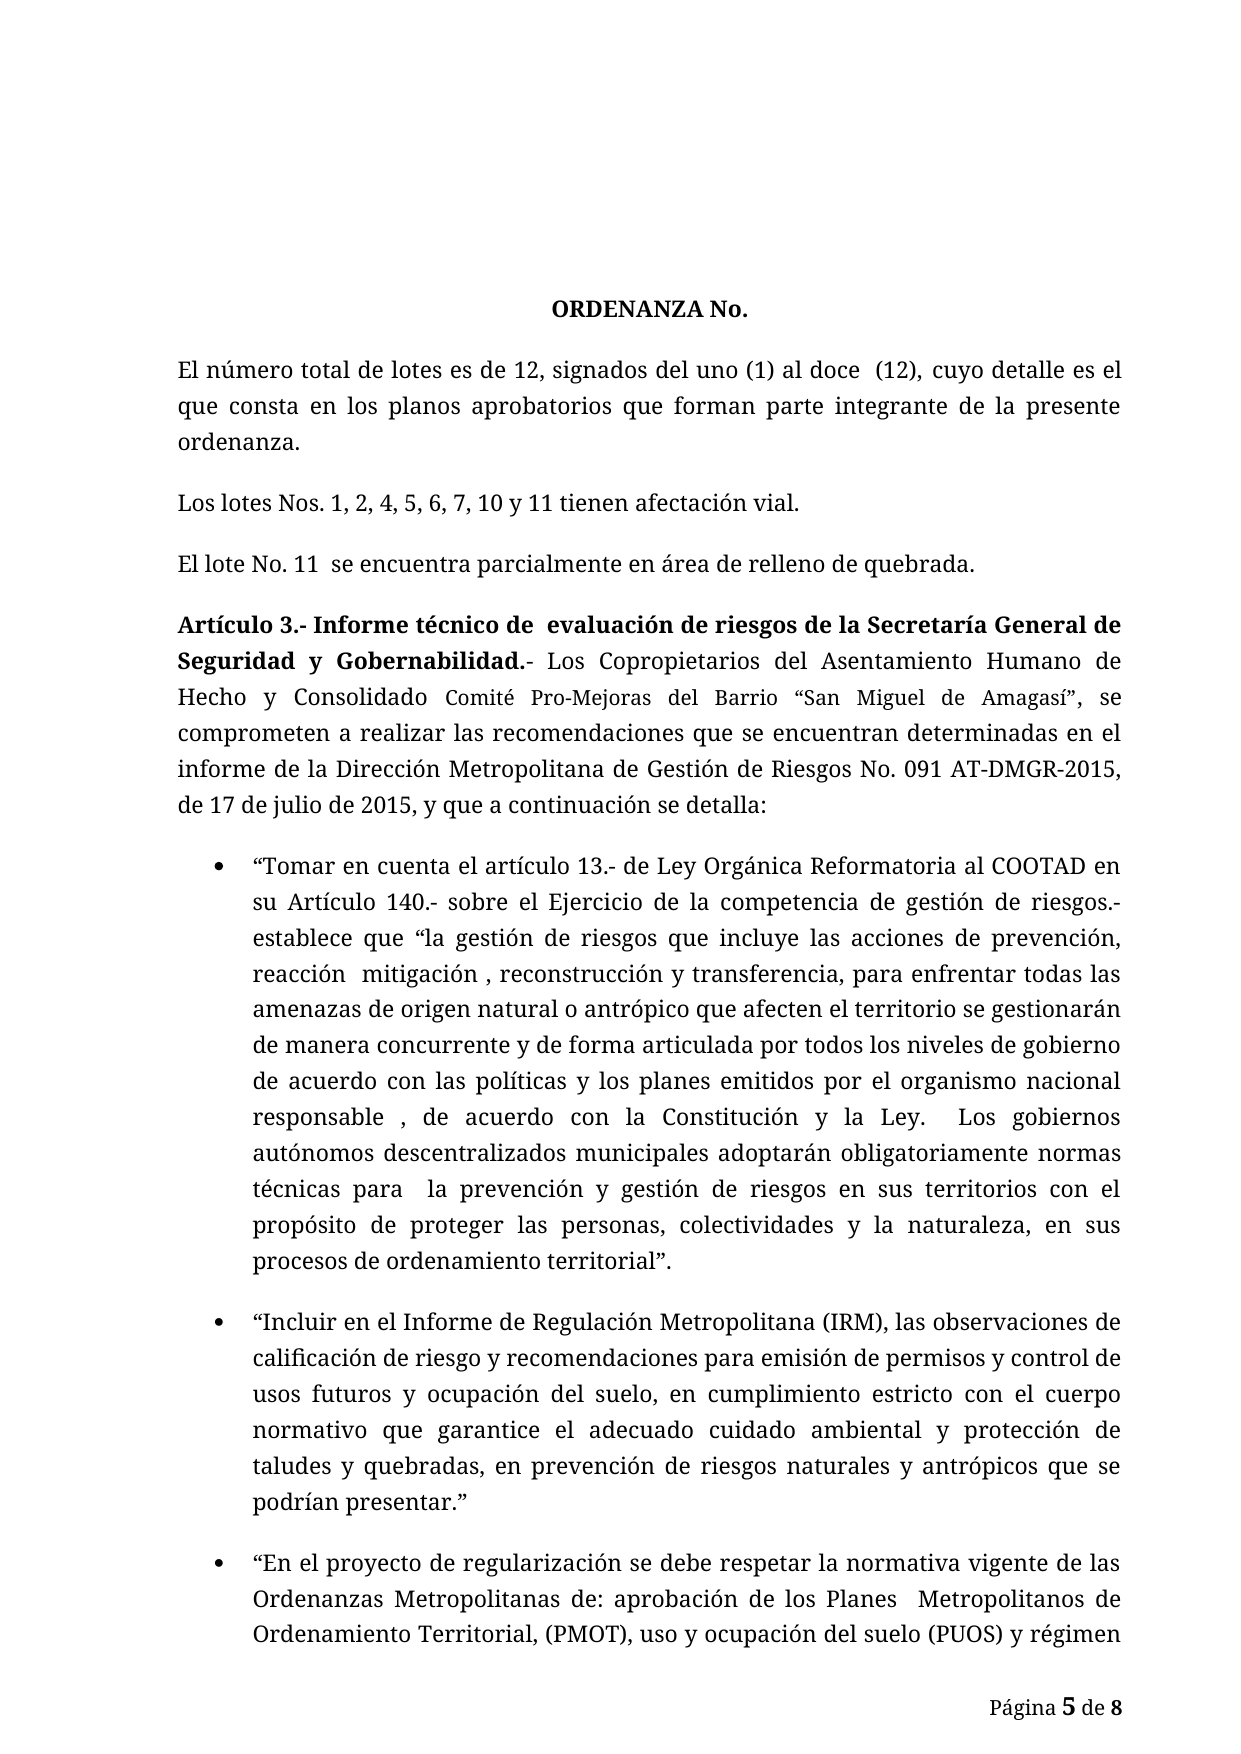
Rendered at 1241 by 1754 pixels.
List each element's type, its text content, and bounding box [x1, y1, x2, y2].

text El lote No. 11 se encuentra parcialmente en área de relleno de quebrada. [177, 548, 1122, 579]
text Artículo 3.- Informe técnico de evaluación de riesgos de la Secretaría General de Seguridad y Gobernabilidad.- Los Copropietarios del Asentamiento Humano de Hecho y Consolidado Comité Pro-Mejoras del Barrio “San Miguel de Amagasí”, se comprometen a realizar las recomendaciones que se encuentran determinadas en el informe de la Dirección Metropolitana de Gestión de Riesgos No. 091 AT-DMGR-2015, de 17 de julio de 2015, y que a continuación se detalla: [177, 609, 1122, 820]
list “Incluir en el Informe de Regulación Metropolitana (IRM), las observaciones de calificación de riesgo y recomendaciones para emisión de permisos y control de usos futuros y ocupación del suelo, en cumplimiento estricto con el cuerpo normativo que garantice el adecuado cuidado ambiental y protección de taludes y quebradas, en prevención de riesgos naturales y antrópicos que se podrían presentar.” [215, 1306, 1122, 1517]
list “Tomar en cuenta el artículo 13.- de Ley Orgánica Reformatoria al COOTAD en su Artículo 140.- sobre el Ejercicio de la competencia de gestión de riesgos.- establece que “la gestión de riesgos que incluye las acciones de prevención, reacción mitigación , reconstrucción y transferencia, para enfrentar todas las amenazas de origen natural o antrópico que afecten el territorio se gestionarán de manera concurrente y de forma articulada por todos los niveles de gobierno de acuerdo con las políticas y los planes emitidos por el organismo nacional responsable , de acuerdo con la Constitución y la Ley. Los gobiernos autónomos descentralizados municipales adoptarán obligatoriamente normas técnicas para la prevención y gestión de riesgos en sus territorios con el propósito de proteger las personas, colectividades y la naturaleza, en sus procesos de ordenamiento territorial”. [215, 850, 1122, 1276]
subtitle El número total de lotes es de 12, signados del uno (1) al doce (12), cuyo detalle es el que consta en los planos aprobatorios que forman parte integrante de la presente ordenanza. [177, 354, 1122, 457]
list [215, 1547, 1122, 1650]
text Los lotes Nos. 1, 2, 4, 5, 6, 7, 10 y 11 tienen afectación vial. [177, 487, 1122, 518]
